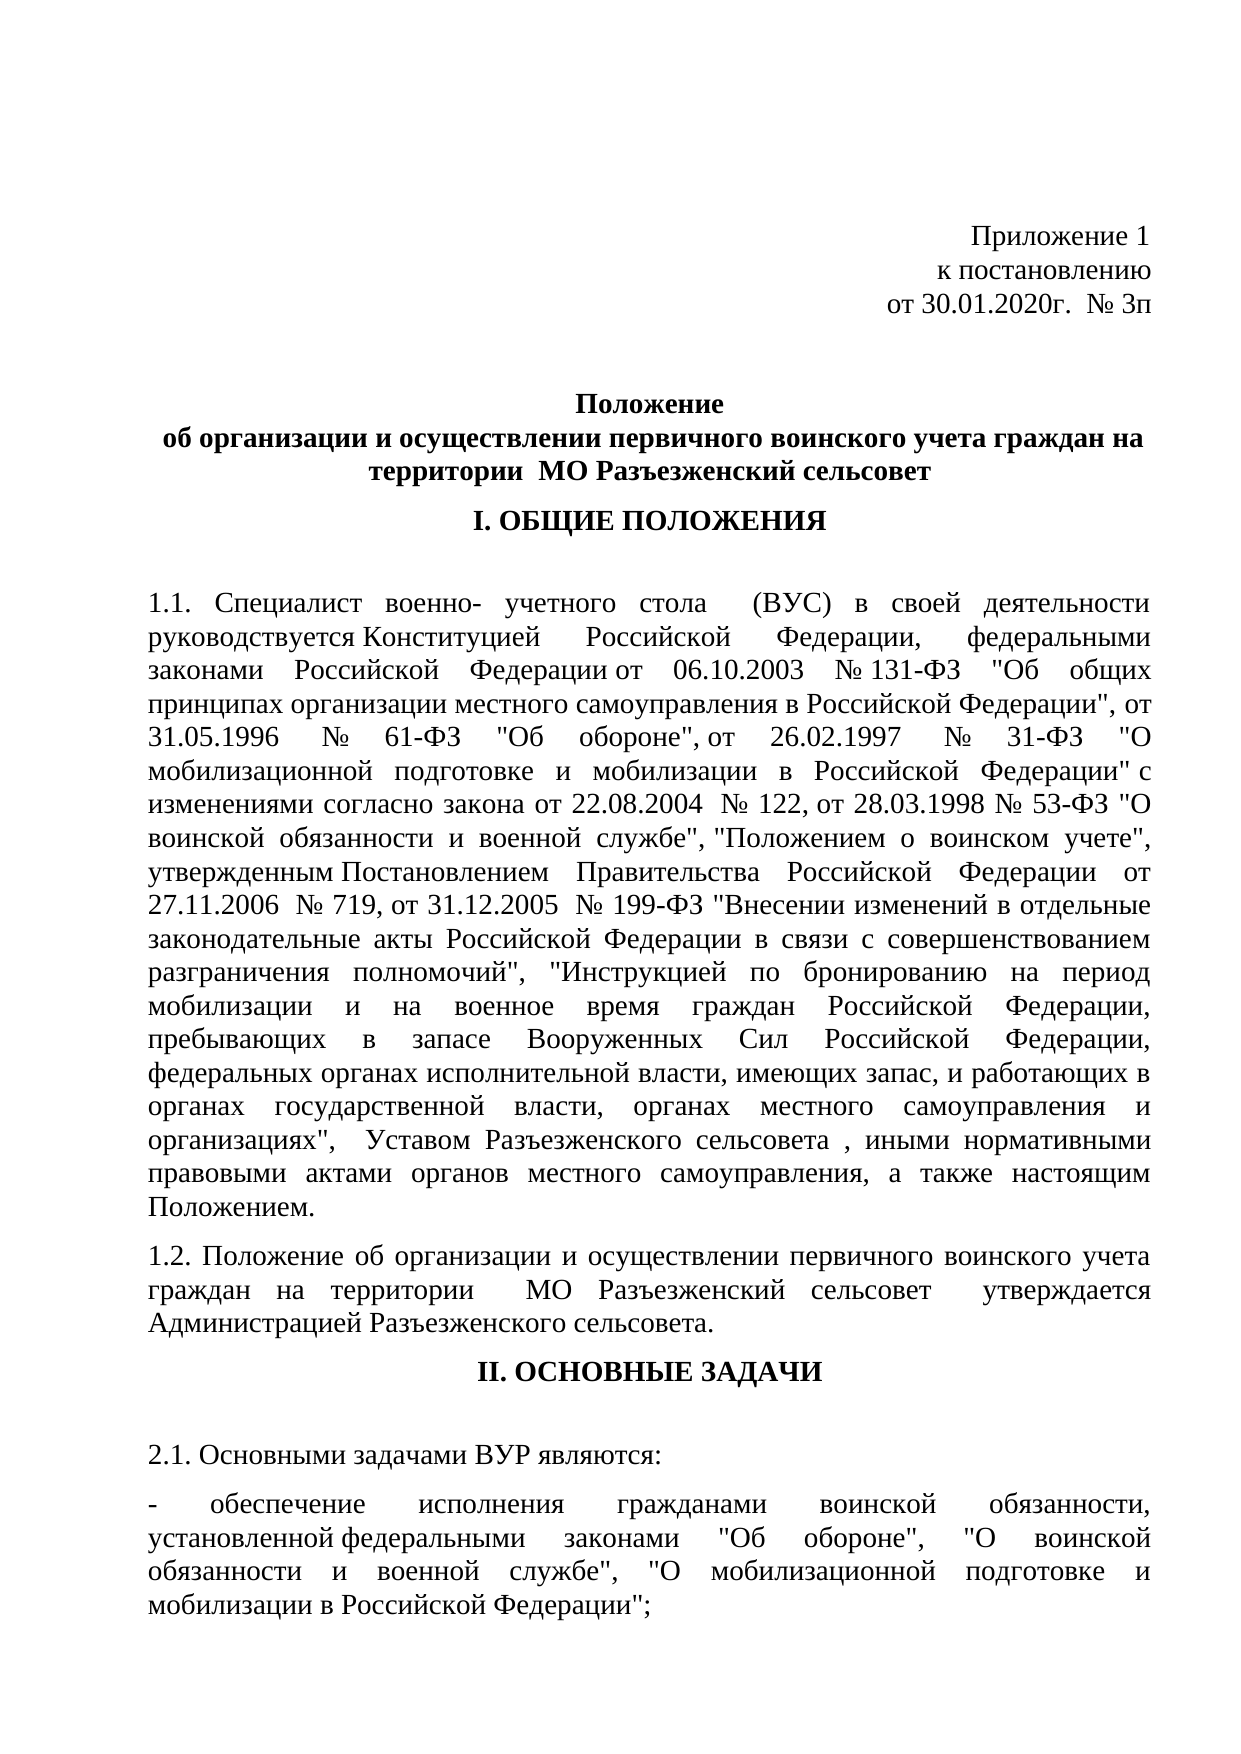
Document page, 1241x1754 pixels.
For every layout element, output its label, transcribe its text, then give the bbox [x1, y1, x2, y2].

text к постановлению [654, 252, 1152, 286]
text II. ОСНОВНЫЕ ЗАДАЧИ [148, 1354, 1152, 1388]
text - обеспечение исполнения гражданами воинской обязанности, установленной федеральными законами "Об обороне", "О воинской обязанности и военной службе", "О мобилизационной подготовке и мобилизации в Российской Федерации"; [148, 1486, 1152, 1621]
text 1.1. Специалист военно- учетного стола (ВУС) в своей деятельности руководствуется Конституцией Российской Федерации, федеральными законами Российской Федерации от 06.10.2003 № 131-ФЗ "Об общих принципах организации местного самоуправления в Российской Федерации", от 31.05.1996 № 61-ФЗ "Об обороне", от 26.02.1997 № 31-ФЗ "О мобилизационной подготовке и мобилизации в Российской Федерации" с изменениями согласно закона от 22.08.2004 № 122, от 28.03.1998 № 53-ФЗ "О воинской обязанности и военной службе", "Положением о воинском учете", утвержденным Постановлением Правительства Российской Федерации от 27.11.2006 № 719, от 31.12.2005 № 199-ФЗ "Внесении изменений в отдельные законодательные акты Российской Федерации в связи с совершенствованием разграничения полномочий", "Инструкцией по бронированию на период мобилизации и на военное время граждан Российской Федерации, пребывающих в запасе Вооруженных Сил Российской Федерации, федеральных органах исполнительной власти, имеющих запас, и работающих в органах государственной власти, органах местного самоуправления и организациях", Уставом Разъезженского сельсовета , иными нормативными правовыми актами органов местного самоуправления, а также настоящим Положением. [148, 552, 1152, 1223]
text Положение об организации и осуществлении первичного воинского учета граждан на территории МО Разъезженский сельсовет [148, 386, 1152, 487]
text Приложение 1 [148, 219, 1150, 252]
text I. ОБЩИЕ ПОЛОЖЕНИЯ [148, 503, 1152, 536]
text 1.2. Положение об организации и осуществлении первичного воинского учета граждан на территории МО Разъезженский сельсовет утверждается Администрацией Разъезженского сельсовета. [148, 1238, 1152, 1339]
text от 30.01.2020г. № 3п [654, 286, 1152, 319]
text 2.1. Основными задачами ВУР являются: [148, 1404, 1152, 1471]
